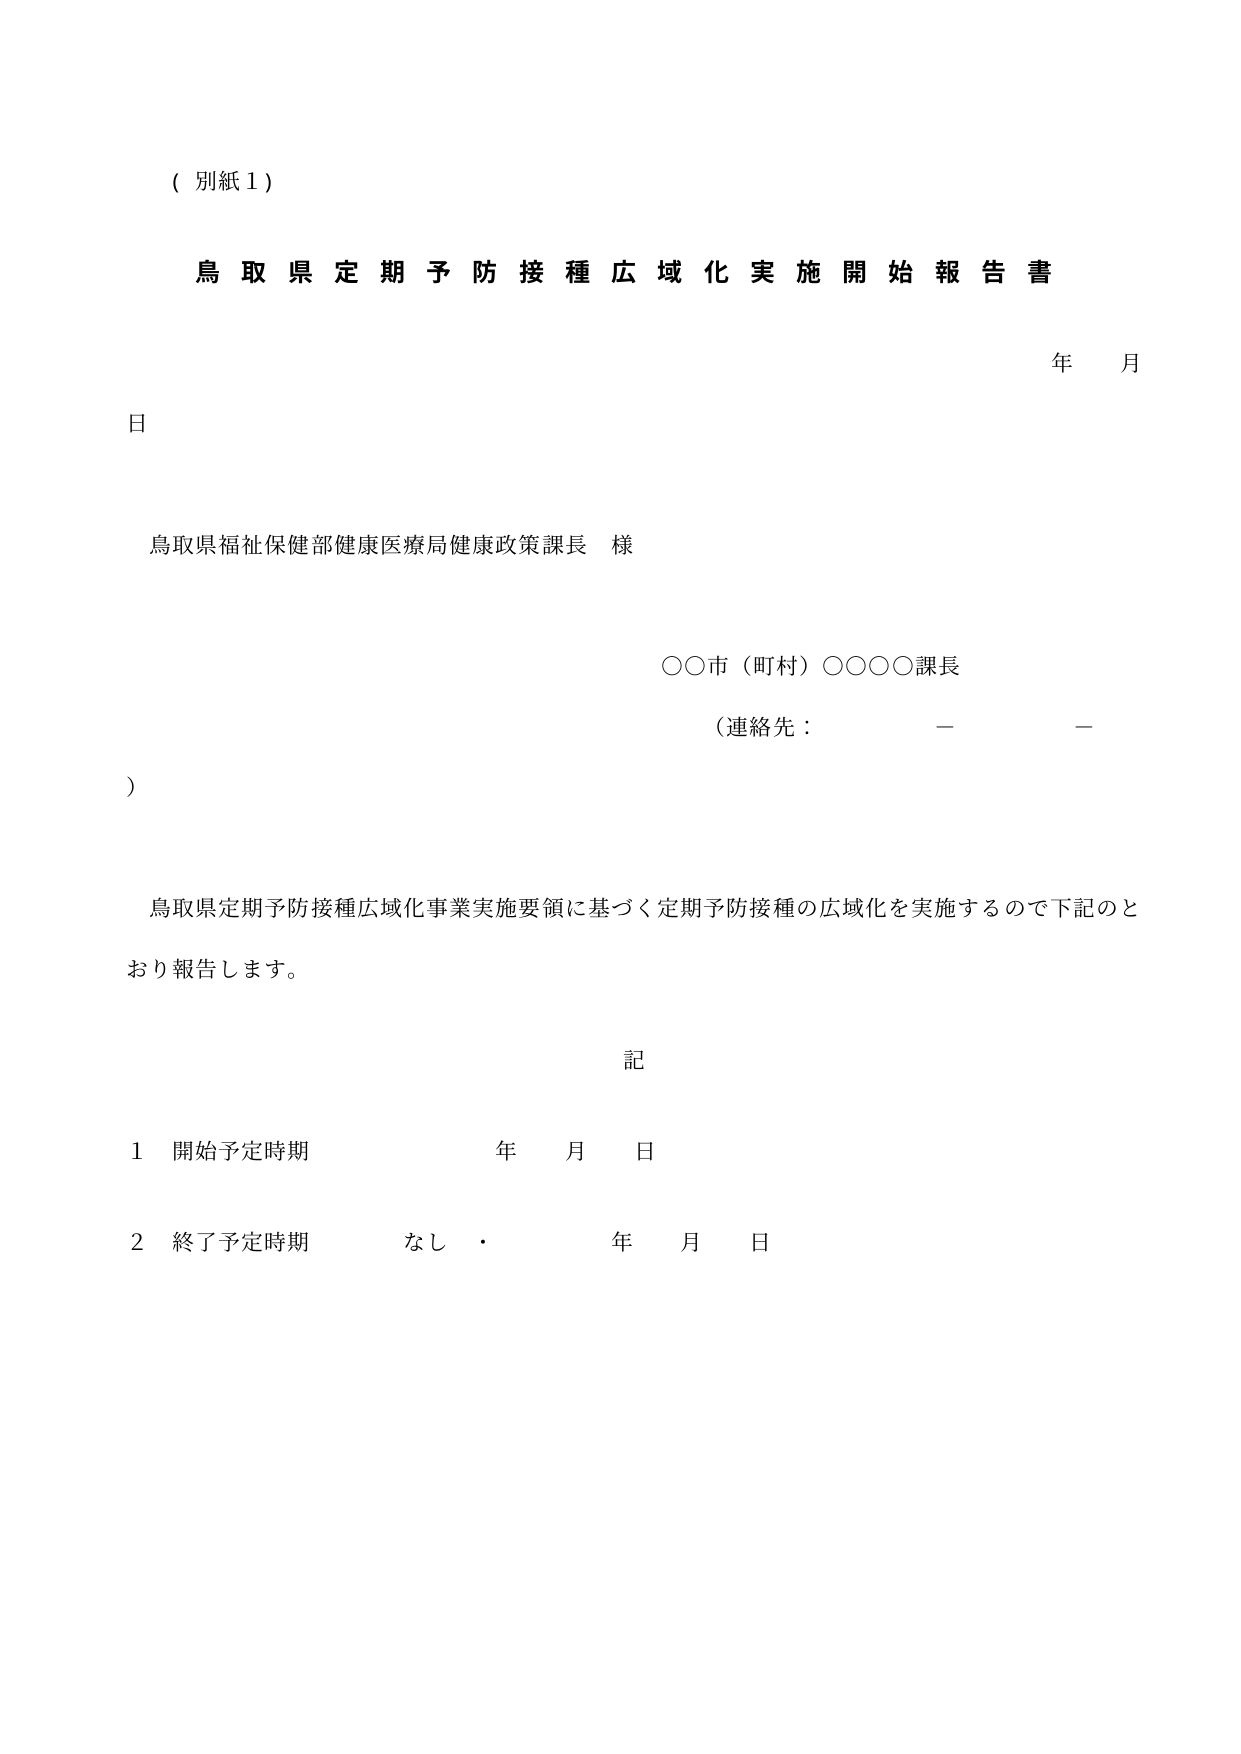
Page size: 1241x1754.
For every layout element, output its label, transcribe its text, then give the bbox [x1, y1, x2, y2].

text ２ 終了予定時期 なし ・ 年 月 日 [126, 1210, 1143, 1271]
text 鳥取県定期予防接種広域化実施開始報告書 [126, 240, 1143, 301]
text 鳥取県定期予防接種広域化事業実施要領に基づく定期予防接種の広域化を実施するので下記のとおり報告します。 [126, 877, 1143, 998]
text １ 開始予定時期 年 月 日 [126, 1119, 1143, 1180]
text 年 月 日 [126, 331, 1143, 453]
text (別紙１) [126, 119, 1143, 210]
text 記 [126, 1028, 1143, 1089]
text 鳥取県福祉保健部健康医療局健康政策課長 様 [126, 513, 1143, 574]
text ○○市（町村）○○○○課長 [126, 634, 1143, 695]
text （連絡先： － － ） [126, 695, 1143, 816]
